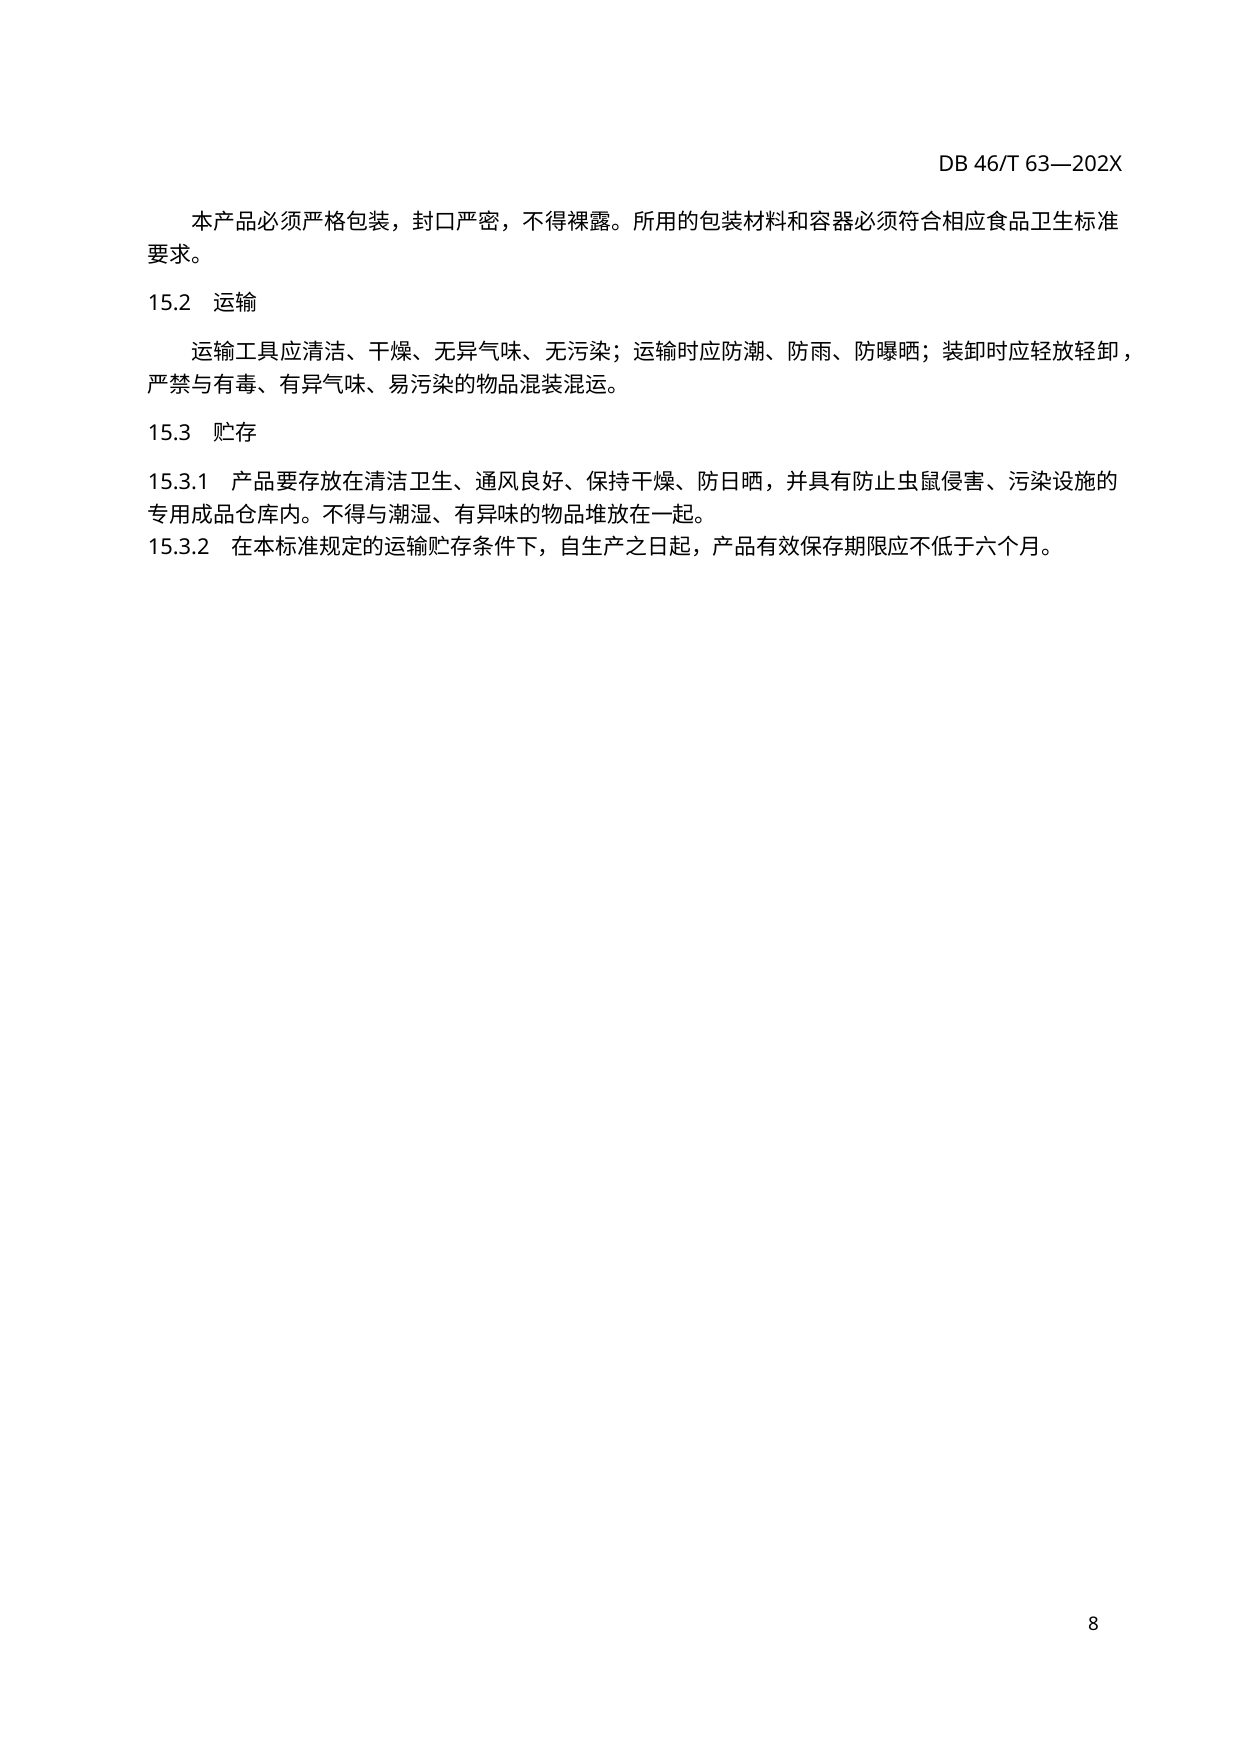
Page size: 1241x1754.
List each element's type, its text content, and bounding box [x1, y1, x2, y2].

text 贮存 [148, 415, 1122, 448]
text 运输 [148, 285, 1122, 318]
text 本产品必须严格包装，封口严密，不得裸露。所用的包装材料和容器必须符合相应食品卫生标准要求。 [148, 204, 1122, 269]
text 在本标准规定的运输贮存条件下，自生产之日起，产品有效保存期限应不低于六个月。 [148, 529, 1122, 561]
text 产品要存放在清洁卫生、通风良好、保持干燥、防日晒，并具有防止虫鼠侵害、污染设施的专用成品仓库内。不得与潮湿、有异味的物品堆放在一起。 [148, 464, 1122, 529]
text 运输工具应清洁、干燥、无异气味、无污染；运输时应防潮、防雨、防曝晒；装卸时应轻放轻卸，严禁与有毒、有异气味、易污染的物品混装混运。 [148, 334, 1122, 399]
